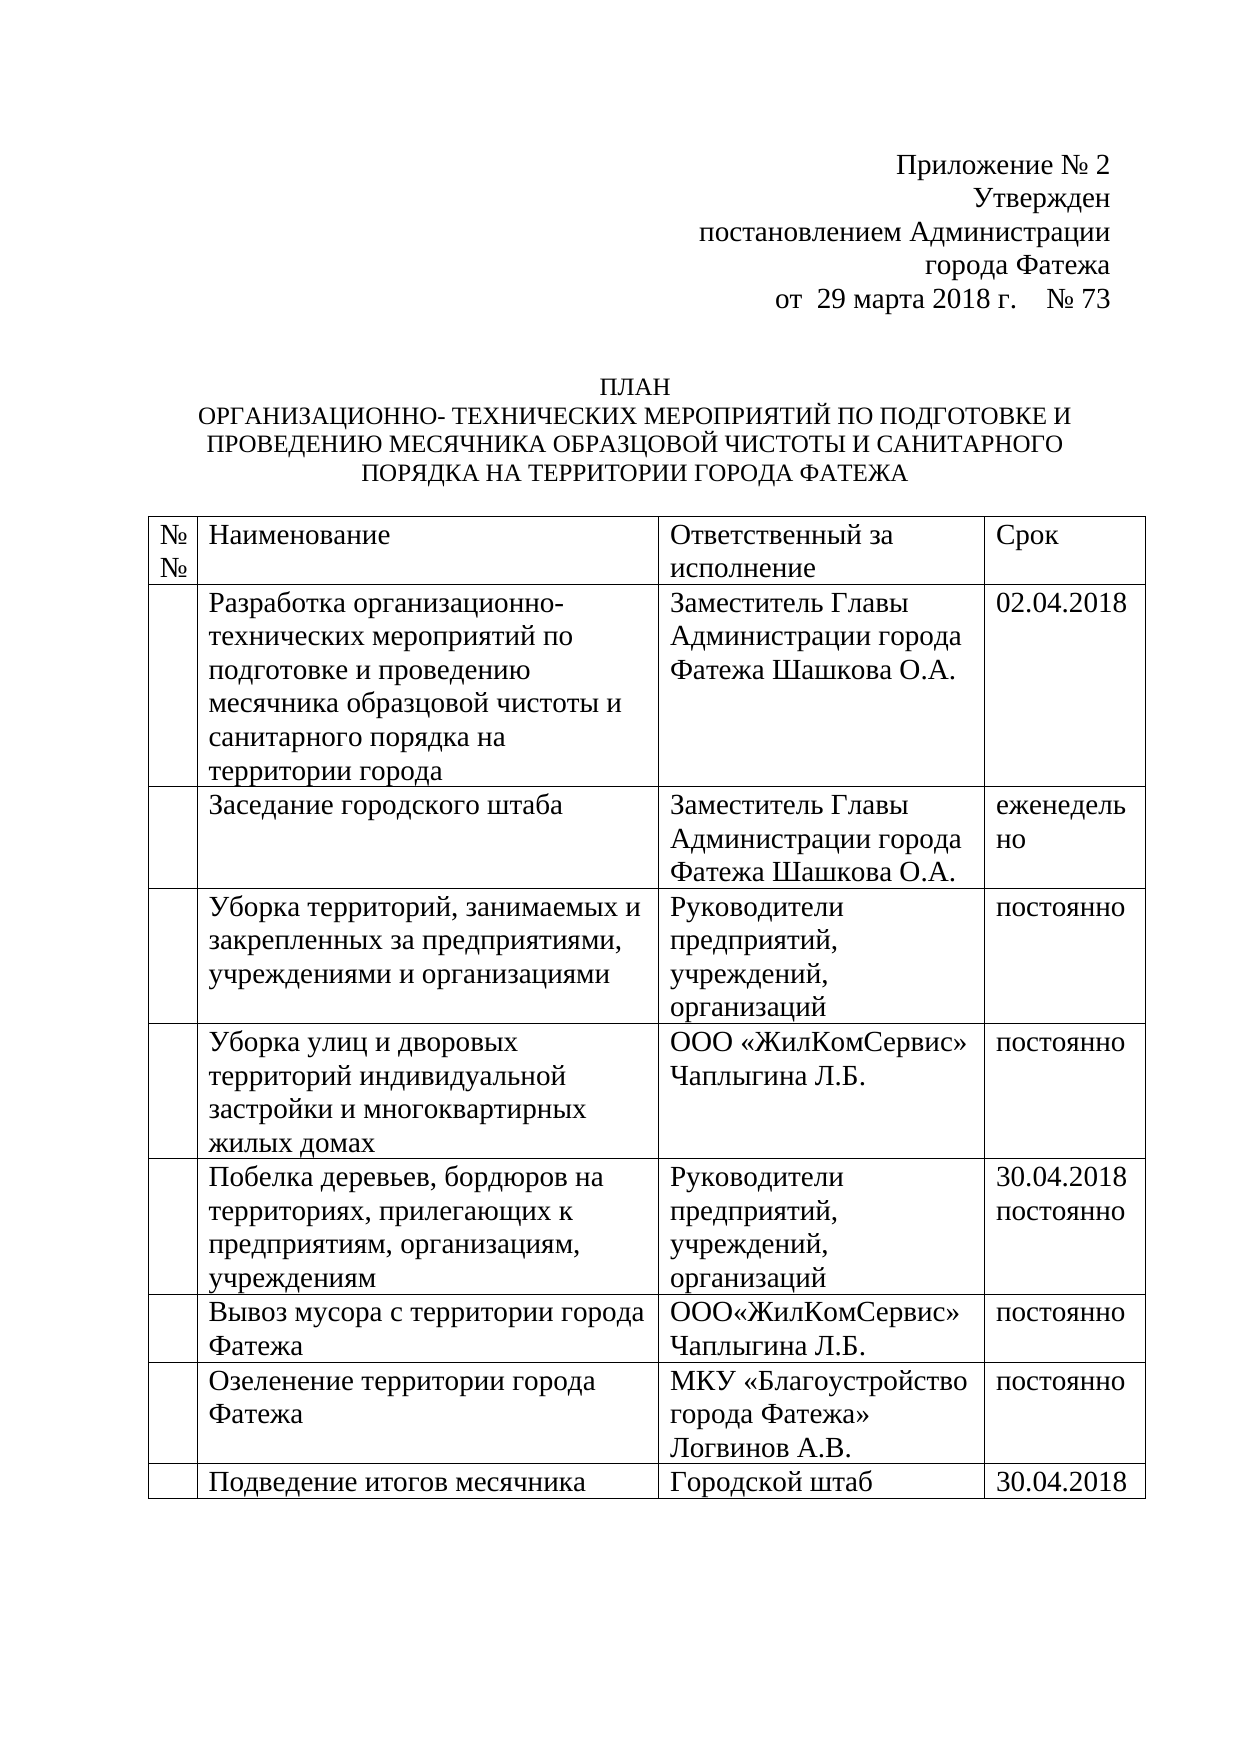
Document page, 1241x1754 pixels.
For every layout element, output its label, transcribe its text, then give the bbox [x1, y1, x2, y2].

table_cell Руководители предприятий, учреждений, организаций [659, 889, 984, 1023]
text ОРГАНИЗАЦИОННО- ТЕХНИЧЕСКИХ МЕРОПРИЯТИЙ ПО ПОДГОТОВКЕ И ПРОВЕДЕНИЮ МЕСЯЧНИКА ОБРАЗЦОВОЙ ЧИСТОТЫ И САНИТАРНОГО ПОРЯДКА НА ТЕРРИТОРИИ ГОРОДА ФАТЕЖА [159, 401, 1110, 487]
table_cell [149, 1159, 197, 1293]
table_cell [149, 1024, 197, 1158]
table_cell Уборка улиц и дворовых территорий индивидуальной застройки и многоквартирных жилых домах [198, 1024, 658, 1158]
table_cell постоянно [985, 1024, 1145, 1158]
table_cell Руководители предприятий, учреждений, организаций [659, 1159, 984, 1293]
table_cell Заседание городского штаба [198, 787, 658, 888]
table_header №№ [149, 517, 197, 584]
table_cell постоянно [985, 1295, 1145, 1362]
table_cell МКУ «Благоустройство города Фатежа» Логвинов А.В. [659, 1363, 984, 1463]
table_cell Вывоз мусора с территории города Фатежа [198, 1295, 658, 1362]
table_cell Озеленение территории города Фатежа [198, 1363, 658, 1463]
text от 29 марта 2018 г. № 73 [159, 281, 1110, 314]
table_cell [149, 1295, 197, 1362]
table_cell Городской штаб [659, 1464, 984, 1498]
text Приложение № 2 [159, 147, 1110, 180]
table_cell Разработка организационно-технических мероприятий по подготовке и проведению месячника образцовой чистоты и санитарного порядка на территории города [198, 585, 658, 786]
table_cell 02.04.2018 [985, 585, 1145, 786]
table_cell [149, 889, 197, 1023]
table_cell [149, 585, 197, 786]
table_cell еженедельно [985, 787, 1145, 888]
table_cell ООО «ЖилКомСервис» Чаплыгина Л.Б. [659, 1024, 984, 1158]
table_header Ответственный за исполнение [659, 517, 984, 584]
table_cell Подведение итогов месячника [198, 1464, 658, 1498]
table_cell 30.04.2018 [985, 1464, 1145, 1498]
table_cell Уборка территорий, занимаемых и закрепленных за предприятиями, учреждениями и организациями [198, 889, 658, 1023]
table_cell постоянно [985, 889, 1145, 1023]
table_cell Заместитель Главы Администрации города Фатежа Шашкова О.А. [659, 787, 984, 888]
table_cell Побелка деревьев, бордюров на территориях, прилегающих к предприятиям, организациям, учреждениям [198, 1159, 658, 1293]
table_header Наименование [198, 517, 658, 584]
text постановлением Администрации города Фатежа [159, 214, 1110, 281]
table_cell ООО«ЖилКомСервис»Чаплыгина Л.Б. [659, 1295, 984, 1362]
table_cell [149, 1464, 197, 1498]
table_cell [149, 1363, 197, 1463]
table_header Срок [985, 517, 1145, 584]
table_cell постоянно [985, 1363, 1145, 1463]
table_cell Заместитель Главы Администрации города Фатежа Шашкова О.А. [659, 585, 984, 786]
table_cell [149, 787, 197, 888]
text Утвержден [159, 180, 1110, 214]
table_cell 30.04.2018постоянно [985, 1159, 1145, 1293]
text ПЛАН [159, 372, 1110, 401]
